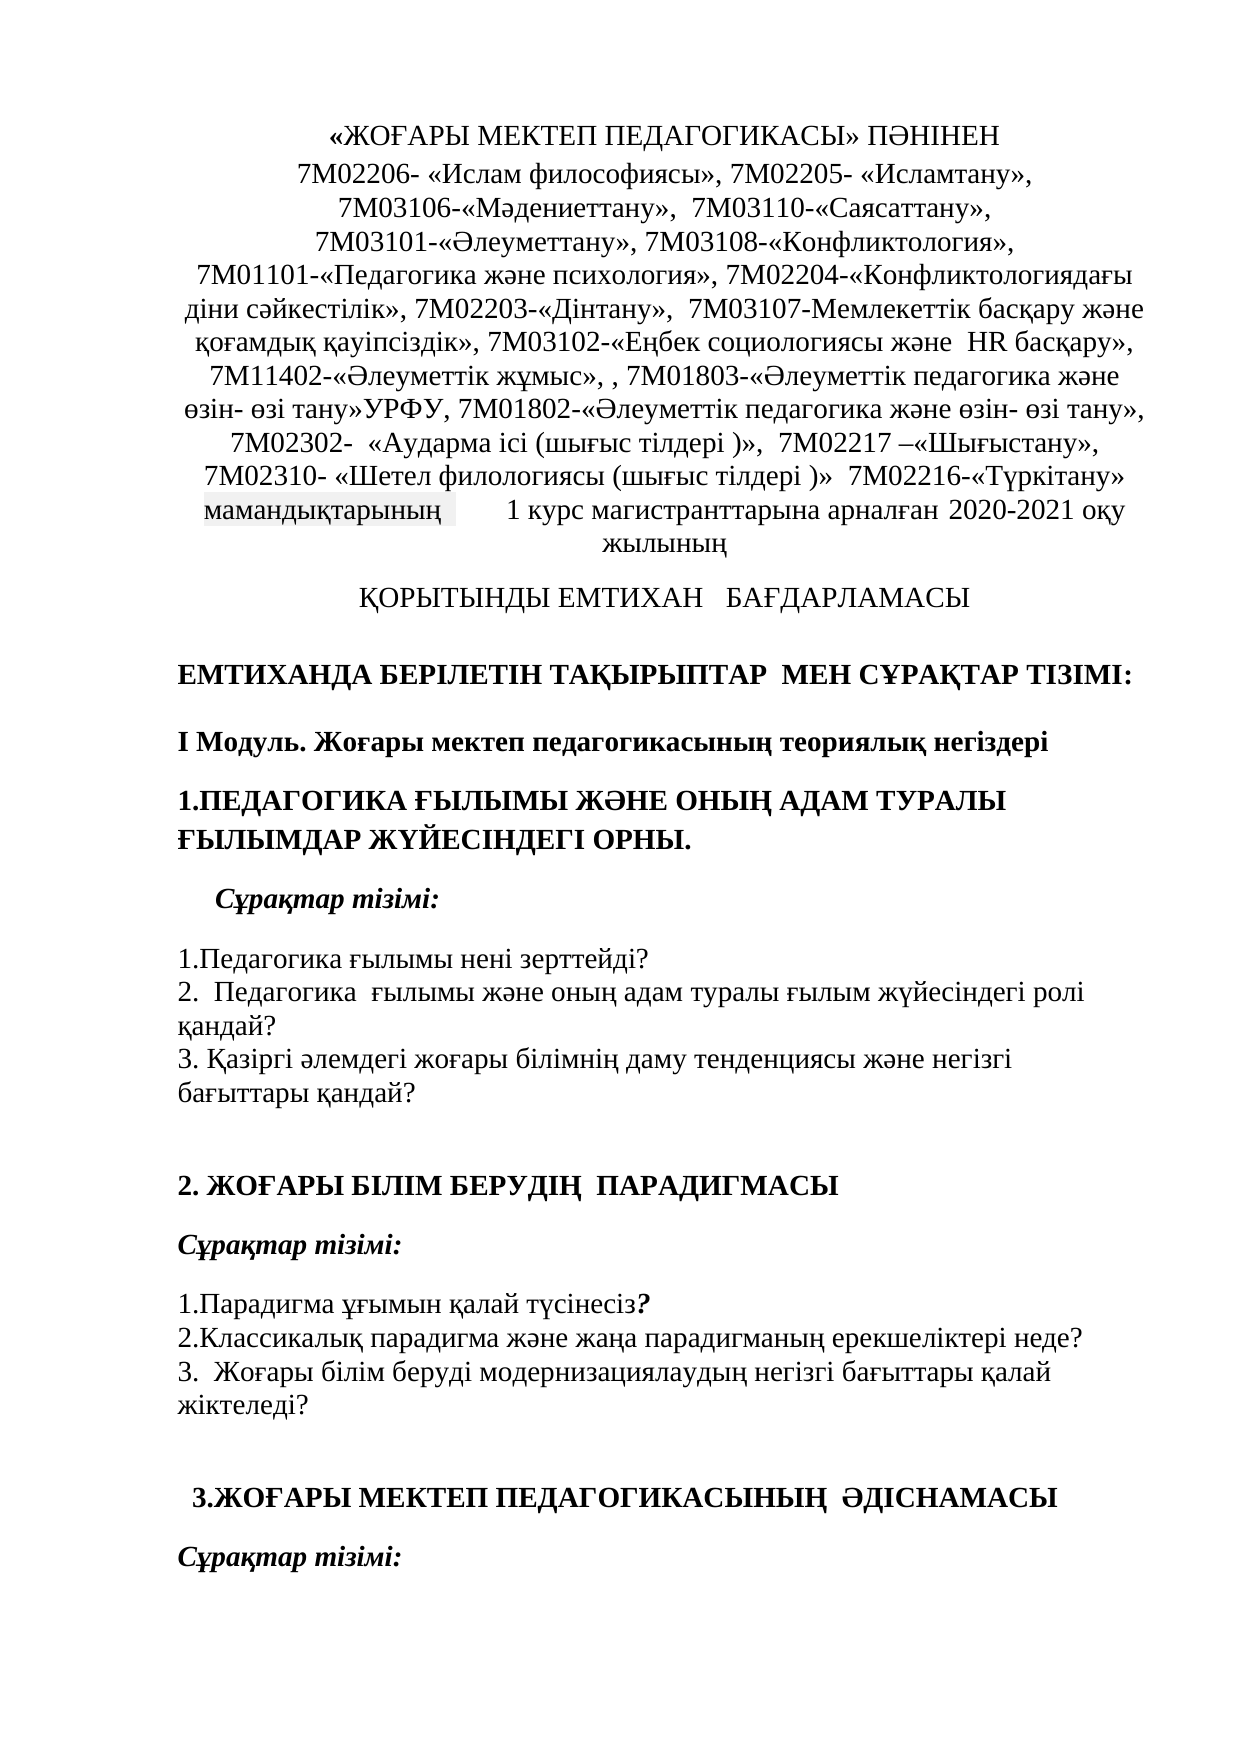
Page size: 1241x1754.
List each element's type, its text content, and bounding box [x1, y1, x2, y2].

text ҚОРЫТЫНДЫ ЕМТИХАН БАҒДАРЛАМАСЫ [177, 580, 1152, 613]
text 7М02206- «Ислам философиясы», 7М02205- «Исламтану», 7М03106-«Мәдениеттану», 7М03110-«Саясаттану», 7М03101-«Әлеуметтану», 7М03108-«Конфликтология», 7М01101-«Педагогика және психология», 7М02204-«Конфликтологиядағы діни сәйкестілік», 7М02203-«Дінтану», 7М03107-Мемлекеттік басқару және қоғамдық қауіпсіздік», 7М03102-«Еңбек социологиясы және HR басқару», 7М11402-«Әлеуметтік жұмыс», , 7М01803-«Әлеуметтік педагогика және өзін- өзі тану»УРФУ, 7М01802-«Әлеуметтік педагогика және өзін- өзі тану», 7М02302- «Аударма ісі (шығыс тілдері )», 7М02217 –«Шығыстану», 7М02310- «Шетел филологиясы (шығыс тілдері )» 7М02216-«Түркітану» мамандықтарының 1 курс магистранттарына арналған 2020-2021 оқу жылының [177, 157, 1152, 559]
text Сұрақтар тізімі: [215, 881, 1152, 915]
text 1.ПЕДАГОГИКА ҒЫЛЫМЫ ЖӘНЕ ОНЫҢ АДАМ ТУРАЛЫ ҒЫЛЫМДАР ЖҮЙЕСІНДЕГІ ОРНЫ. [177, 783, 1152, 856]
text 2. Педагогика ғылымы және оның адам туралы ғылым жүйесіндегі ролі қандай? [177, 974, 1152, 1041]
text Сұрақтар тізімі: [177, 1227, 1152, 1261]
text «ЖОҒАРЫ МЕКТЕП ПЕДАГОГИКАСЫ» ПӘНІНЕН [177, 118, 1152, 152]
text ЕМТИХАНДА БЕРІЛЕТІН ТАҚЫРЫПТАР МЕН СҰРАҚТАР ТІЗІМІ: [177, 657, 1152, 691]
text 1.Парадигма ұғымын қалай түсінесіз? [177, 1287, 1152, 1320]
text 3. Жоғары білім беруді модернизациялаудың негізгі бағыттары қалай жіктеледі? [177, 1354, 1152, 1421]
text 1.Педагогика ғылымы нені зерттейді? [177, 941, 1152, 974]
text 2.Классикалық парадигма және жаңа парадигманың ерекшеліктері неде? [177, 1320, 1152, 1354]
text I Модуль. Жоғары мектеп педагогикасының теориялық негіздері [177, 724, 1152, 758]
text 3.ЖОҒАРЫ МЕКТЕП ПЕДАГОГИКАСЫНЫҢ ӘДІСНАМАСЫ [177, 1480, 1152, 1514]
text 2. ЖОҒАРЫ БІЛІМ БЕРУДІҢ ПАРАДИГМАСЫ [177, 1168, 1152, 1201]
text Сұрақтар тізімі: [177, 1539, 1152, 1573]
text 3. Қазіргі әлемдегі жоғары білімнің даму тенденциясы және негізгі бағыттары қандай? [177, 1041, 1152, 1108]
